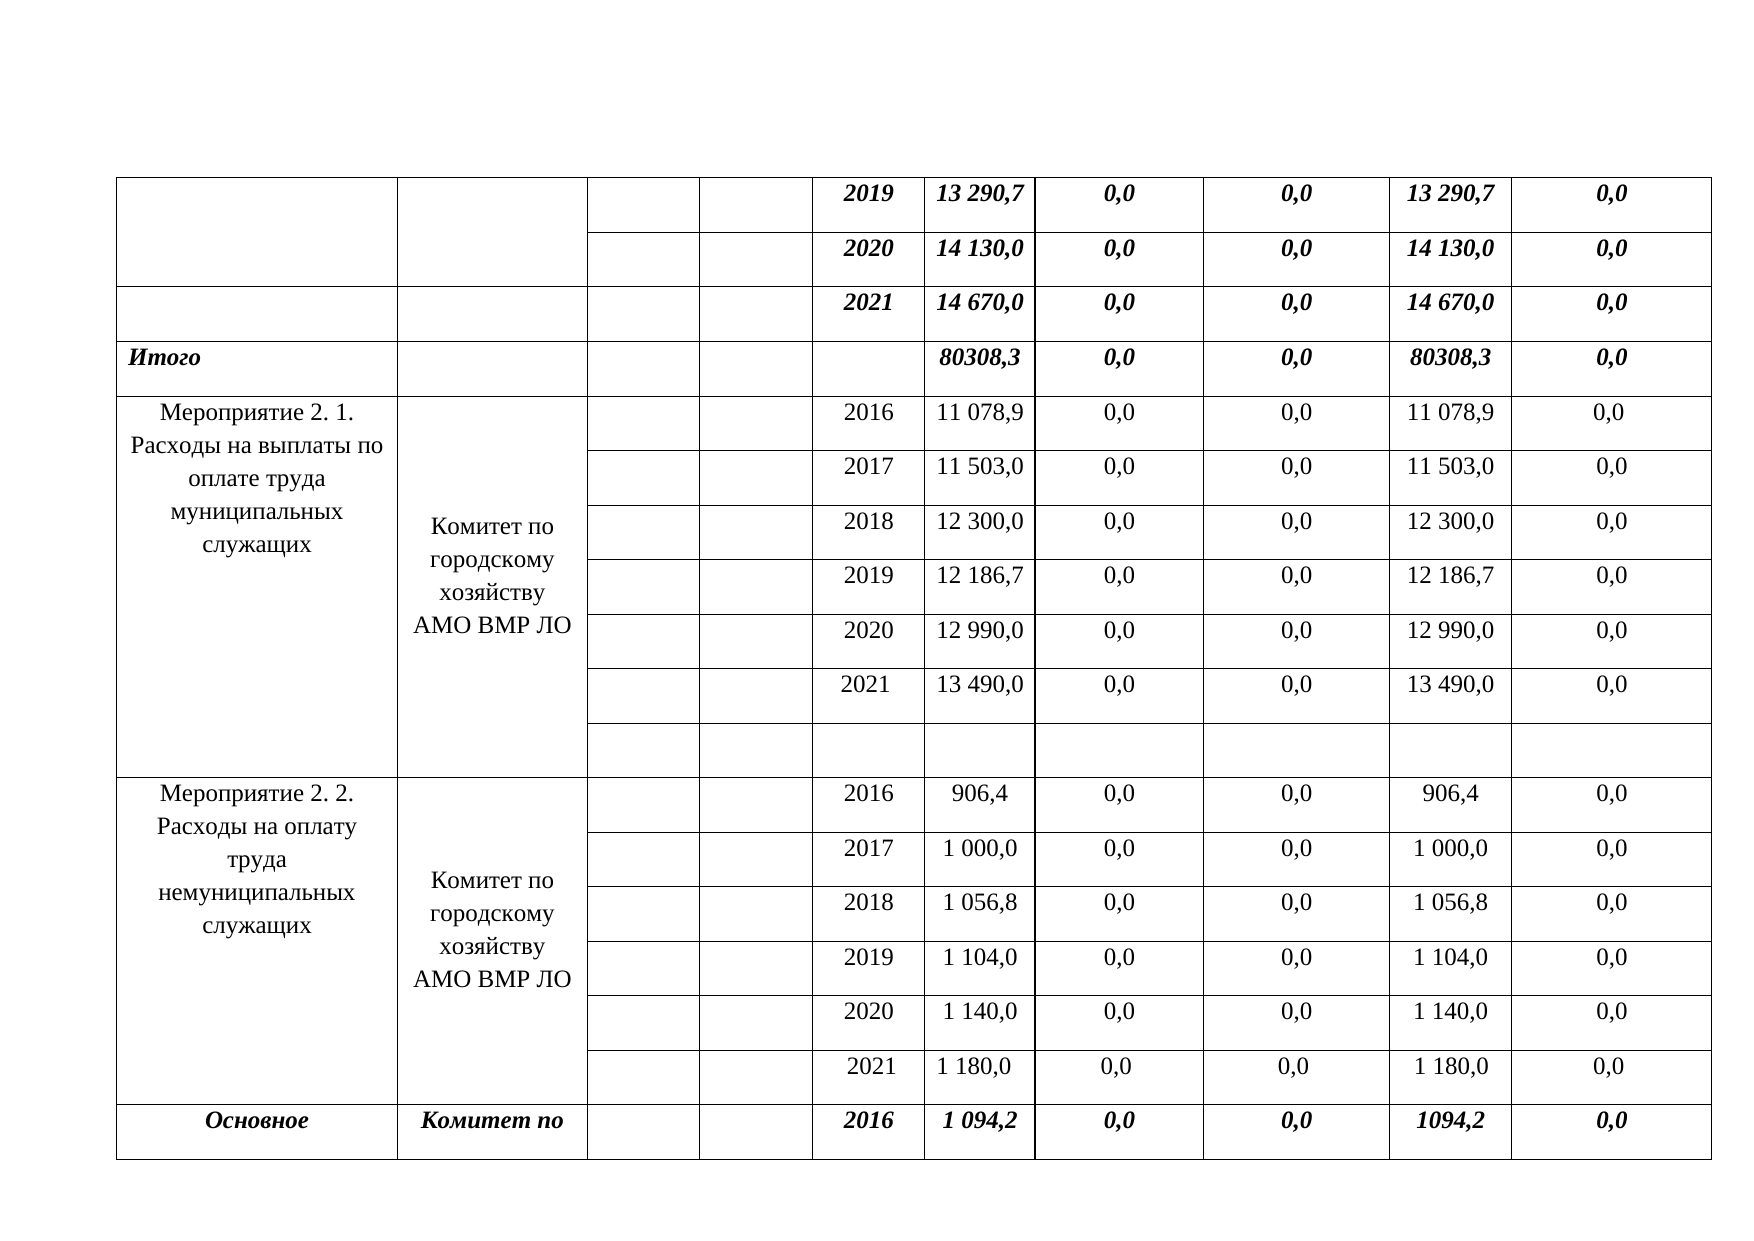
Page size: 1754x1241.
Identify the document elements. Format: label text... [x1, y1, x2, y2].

table_cell [398, 342, 587, 396]
table_cell 11 078,9 [1390, 397, 1511, 450]
table_cell [700, 778, 812, 832]
table_cell [700, 560, 812, 614]
table_cell 2017 [813, 833, 924, 886]
table_cell [588, 233, 699, 286]
table_cell [588, 1051, 699, 1104]
table_cell 13 490,0 [925, 669, 1034, 723]
table_cell [700, 506, 812, 559]
table_cell [925, 724, 1034, 777]
table_cell Итого [117, 342, 397, 396]
table_cell 0,0 [1512, 287, 1711, 341]
table_cell 0,0 [1204, 342, 1389, 396]
table_cell 0,0 [1036, 506, 1203, 559]
table_cell [1036, 724, 1203, 777]
table_cell 0,0 [1204, 887, 1389, 941]
table_cell [588, 287, 699, 341]
table_cell 0,0 [1512, 178, 1711, 232]
table_cell 0,0 [1512, 833, 1711, 886]
table_cell [1512, 724, 1711, 777]
table_cell 0,0 [1512, 1051, 1711, 1104]
table_cell [700, 342, 812, 396]
table_cell 0,0 [1036, 178, 1203, 232]
table_cell 0,0 [1512, 615, 1711, 668]
table_cell [588, 778, 699, 832]
table_cell 0,0 [1204, 397, 1389, 450]
table_cell 2021 [813, 669, 924, 723]
table_cell [700, 615, 812, 668]
table_cell 14 130,0 [925, 233, 1034, 286]
table_cell 0,0 [1204, 778, 1389, 832]
table_cell 0,0 [1204, 560, 1389, 614]
table_cell 2017 [813, 451, 924, 505]
table_cell [588, 178, 699, 232]
table_cell 0,0 [1204, 178, 1389, 232]
table_cell [813, 342, 924, 396]
table_cell 80308,3 [925, 342, 1034, 396]
table_cell 0,0 [1204, 1051, 1389, 1104]
table_cell [588, 996, 699, 1050]
table_cell 13 290,7 [925, 178, 1034, 232]
table_cell 0,0 [1204, 506, 1389, 559]
table_cell 0,0 [1036, 887, 1203, 941]
table_cell 0,0 [1512, 942, 1711, 995]
table_cell 11 503,0 [925, 451, 1034, 505]
table_cell [700, 669, 812, 723]
table_cell [117, 287, 397, 341]
table_cell 2020 [813, 233, 924, 286]
table_cell 2021 [813, 287, 924, 341]
table_cell [700, 1105, 812, 1159]
table_cell 1 000,0 [1390, 833, 1511, 886]
table_cell 1 000,0 [925, 833, 1034, 886]
table_cell [588, 887, 699, 941]
table_cell [588, 342, 699, 396]
table_cell [700, 887, 812, 941]
table_cell [1390, 724, 1511, 777]
table_cell 0,0 [1512, 233, 1711, 286]
table_cell [588, 833, 699, 886]
table_cell 1094,2 [1390, 1105, 1511, 1159]
table_cell 0,0 [1036, 451, 1203, 505]
table_cell 2020 [813, 615, 924, 668]
table_cell 0,0 [1512, 669, 1711, 723]
table_cell 12 990,0 [925, 615, 1034, 668]
table_cell 0,0 [1036, 1105, 1203, 1159]
table_cell 1 094,2 [925, 1105, 1034, 1159]
table_cell 12 186,7 [1390, 560, 1511, 614]
table_cell 0,0 [1036, 669, 1203, 723]
table_cell [1204, 724, 1389, 777]
table_cell 0,0 [1512, 397, 1711, 450]
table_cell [117, 1105, 397, 1159]
table_cell 2016 [813, 1105, 924, 1159]
table_cell [700, 942, 812, 995]
table_cell 2019 [813, 560, 924, 614]
table_cell 0,0 [1036, 833, 1203, 886]
table_cell 1 056,8 [925, 887, 1034, 941]
table_cell [700, 451, 812, 505]
table_cell 906,4 [925, 778, 1034, 832]
table_cell 0,0 [1036, 1051, 1203, 1104]
table_cell 0,0 [1512, 778, 1711, 832]
table_cell 906,4 [1390, 778, 1511, 832]
table_cell 0,0 [1036, 996, 1203, 1050]
table_cell 2018 [813, 506, 924, 559]
table_cell 12 300,0 [925, 506, 1034, 559]
table_cell 2016 [813, 397, 924, 450]
table_cell [813, 724, 924, 777]
table_cell 2016 [813, 778, 924, 832]
table_cell Мероприятие 2. 2. Расходы на оплату труда немуниципальных служащих [117, 778, 397, 1104]
table_cell 14 670,0 [1390, 287, 1511, 341]
table_cell [700, 178, 812, 232]
table_cell 2020 [813, 996, 924, 1050]
table_cell 12 990,0 [1390, 615, 1511, 668]
table_cell 0,0 [1036, 778, 1203, 832]
table_cell 0,0 [1204, 996, 1389, 1050]
table_cell Комитет по городскому хозяйству АМО ВМР ЛО [398, 397, 587, 777]
table_cell 2019 [813, 178, 924, 232]
table_cell 1 180,0 [925, 1051, 1034, 1104]
table_cell 0,0 [1036, 615, 1203, 668]
table_cell 1 140,0 [1390, 996, 1511, 1050]
table_cell [700, 397, 812, 450]
table_cell [700, 996, 812, 1050]
table_cell 1 180,0 [1390, 1051, 1511, 1104]
table_cell [588, 669, 699, 723]
table_cell 0,0 [1204, 833, 1389, 886]
table_cell 0,0 [1204, 669, 1389, 723]
table_cell 12 186,7 [925, 560, 1034, 614]
table_cell [700, 724, 812, 777]
table_cell 11 078,9 [925, 397, 1034, 450]
table_cell [700, 233, 812, 286]
table_cell 0,0 [1512, 1105, 1711, 1159]
table_cell [700, 833, 812, 886]
table_cell 1 056,8 [1390, 887, 1511, 941]
table_cell 14 130,0 [1390, 233, 1511, 286]
table_cell 12 300,0 [1390, 506, 1511, 559]
table_cell 1 104,0 [1390, 942, 1511, 995]
table_cell 0,0 [1204, 451, 1389, 505]
table_cell 14 670,0 [925, 287, 1034, 341]
table_cell 0,0 [1512, 887, 1711, 941]
table_cell 1 104,0 [925, 942, 1034, 995]
table_cell 0,0 [1512, 451, 1711, 505]
table_cell [588, 506, 699, 559]
table_cell [588, 451, 699, 505]
table_cell [588, 615, 699, 668]
table_cell [588, 942, 699, 995]
table_cell 80308,3 [1390, 342, 1511, 396]
table_cell 0,0 [1036, 942, 1203, 995]
table_cell Мероприятие 2. 1. Расходы на выплаты по оплате труда муниципальных служащих [117, 397, 397, 777]
table_cell 0,0 [1036, 560, 1203, 614]
table_cell 2018 [813, 887, 924, 941]
table_cell 0,0 [1512, 560, 1711, 614]
table_cell 13 290,7 [1390, 178, 1511, 232]
table_cell [700, 287, 812, 341]
table_cell [700, 1051, 812, 1104]
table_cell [398, 1105, 587, 1159]
table_cell 1 140,0 [925, 996, 1034, 1050]
table_cell 0,0 [1204, 942, 1389, 995]
table_cell 0,0 [1204, 1105, 1389, 1159]
table_cell 0,0 [1036, 342, 1203, 396]
table_cell 0,0 [1512, 342, 1711, 396]
table_cell [398, 287, 587, 341]
table_cell 2019 [813, 942, 924, 995]
table_cell 0,0 [1204, 287, 1389, 341]
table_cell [398, 778, 587, 1104]
table_cell 13 490,0 [1390, 669, 1511, 723]
table_cell 2021 [813, 1051, 924, 1104]
table_cell 0,0 [1512, 506, 1711, 559]
table_cell [588, 397, 699, 450]
table_cell [588, 560, 699, 614]
table_cell 0,0 [1204, 233, 1389, 286]
table_cell 0,0 [1512, 996, 1711, 1050]
table_cell 0,0 [1036, 233, 1203, 286]
table_cell 11 503,0 [1390, 451, 1511, 505]
table_cell [588, 1105, 699, 1159]
table_cell 0,0 [1036, 397, 1203, 450]
table_cell 0,0 [1204, 615, 1389, 668]
table_cell 0,0 [1036, 287, 1203, 341]
table_cell [588, 724, 699, 777]
